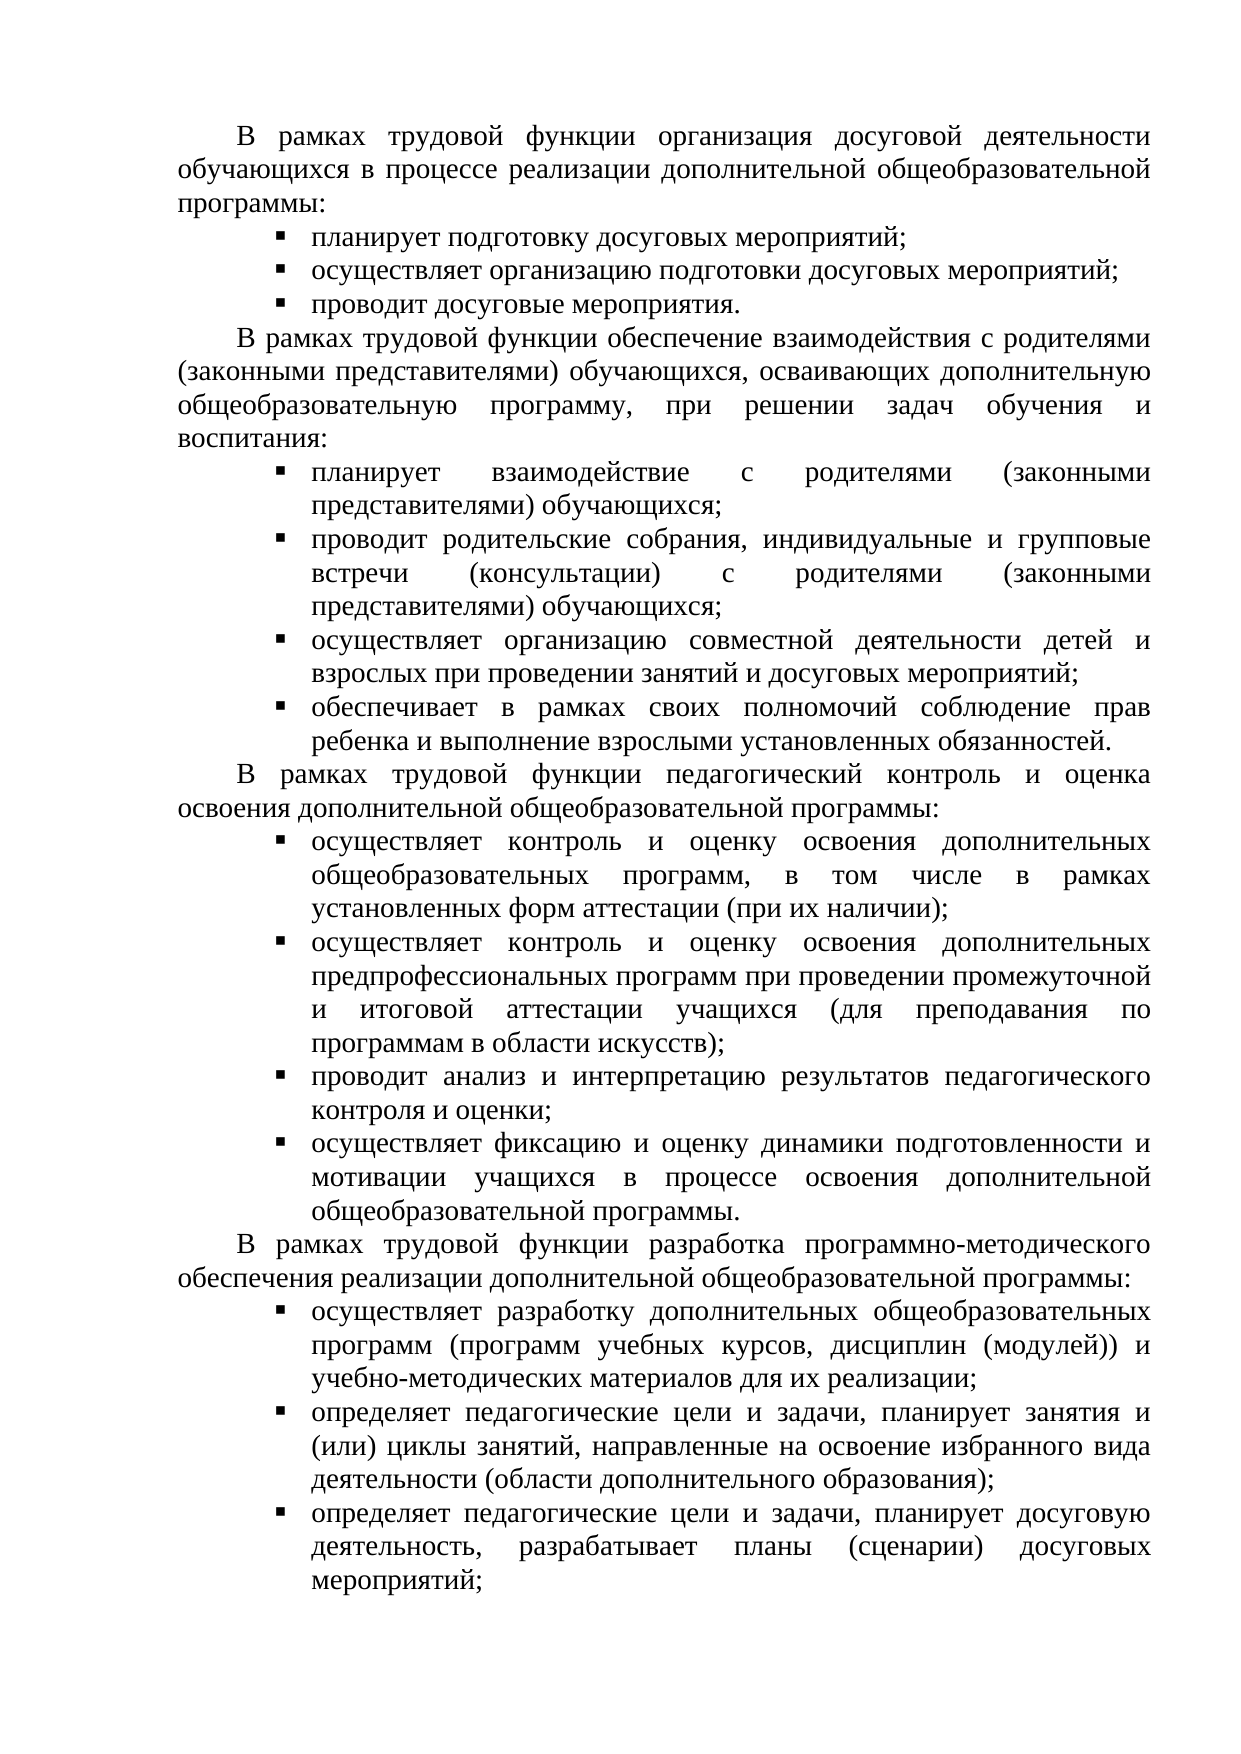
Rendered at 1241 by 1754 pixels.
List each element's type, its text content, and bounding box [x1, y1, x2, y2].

text В рамках трудовой функции обеспечение взаимодействия с родителями (законными представителями) обучающихся, осваивающих дополнительную общеобразовательную программу, при решении задач обучения и воспитания: [177, 320, 1152, 454]
list проводит родительские собрания, индивидуальные и групповые встречи (консультации) с родителями (законными представителями) обучающихся; [274, 521, 1152, 622]
list планирует взаимодействие с родителями (законными представителями) обучающихся; [274, 454, 1152, 521]
list осуществляет организацию совместной деятельности детей и взрослых при проведении занятий и досуговых мероприятий; [274, 622, 1152, 689]
list определяет педагогические цели и задачи, планирует занятия и (или) циклы занятий, направленные на освоение избранного вида деятельности (области дополнительного образования); [274, 1394, 1152, 1495]
list проводит анализ и интерпретацию результатов педагогического контроля и оценки; [274, 1058, 1152, 1125]
text В рамках трудовой функции педагогический контроль и оценка освоения дополнительной общеобразовательной программы: [177, 756, 1152, 823]
list обеспечивает в рамках своих полномочий соблюдение прав ребенка и выполнение взрослыми установленных обязанностей. [274, 689, 1152, 756]
text В рамках трудовой функции организация досуговой деятельности обучающихся в процессе реализации дополнительной общеобразовательной программы: [177, 118, 1152, 219]
list планирует подготовку досуговых мероприятий; [274, 219, 1152, 252]
list проводит досуговые мероприятия. [274, 286, 1152, 320]
list осуществляет фиксацию и оценку динамики подготовленности и мотивации учащихся в процессе освоения дополнительной общеобразовательной программы. [274, 1125, 1152, 1226]
list осуществляет контроль и оценку освоения дополнительных общеобразовательных программ, в том числе в рамках установленных форм аттестации (при их наличии); [274, 823, 1152, 924]
list определяет педагогические цели и задачи, планирует досуговую деятельность, разрабатывает планы (сценарии) досуговых мероприятий; [274, 1495, 1152, 1595]
text В рамках трудовой функции разработка программно-методического обеспечения реализации дополнительной общеобразовательной программы: [177, 1226, 1152, 1293]
list осуществляет контроль и оценку освоения дополнительных предпрофессиональных программ при проведении промежуточной и итоговой аттестации учащихся (для преподавания по программам в области искусств); [274, 924, 1152, 1058]
list осуществляет организацию подготовки досуговых мероприятий; [274, 252, 1152, 286]
list осуществляет разработку дополнительных общеобразовательных программ (программ учебных курсов, дисциплин (модулей)) и учебно-методических материалов для их реализации; [274, 1293, 1152, 1394]
